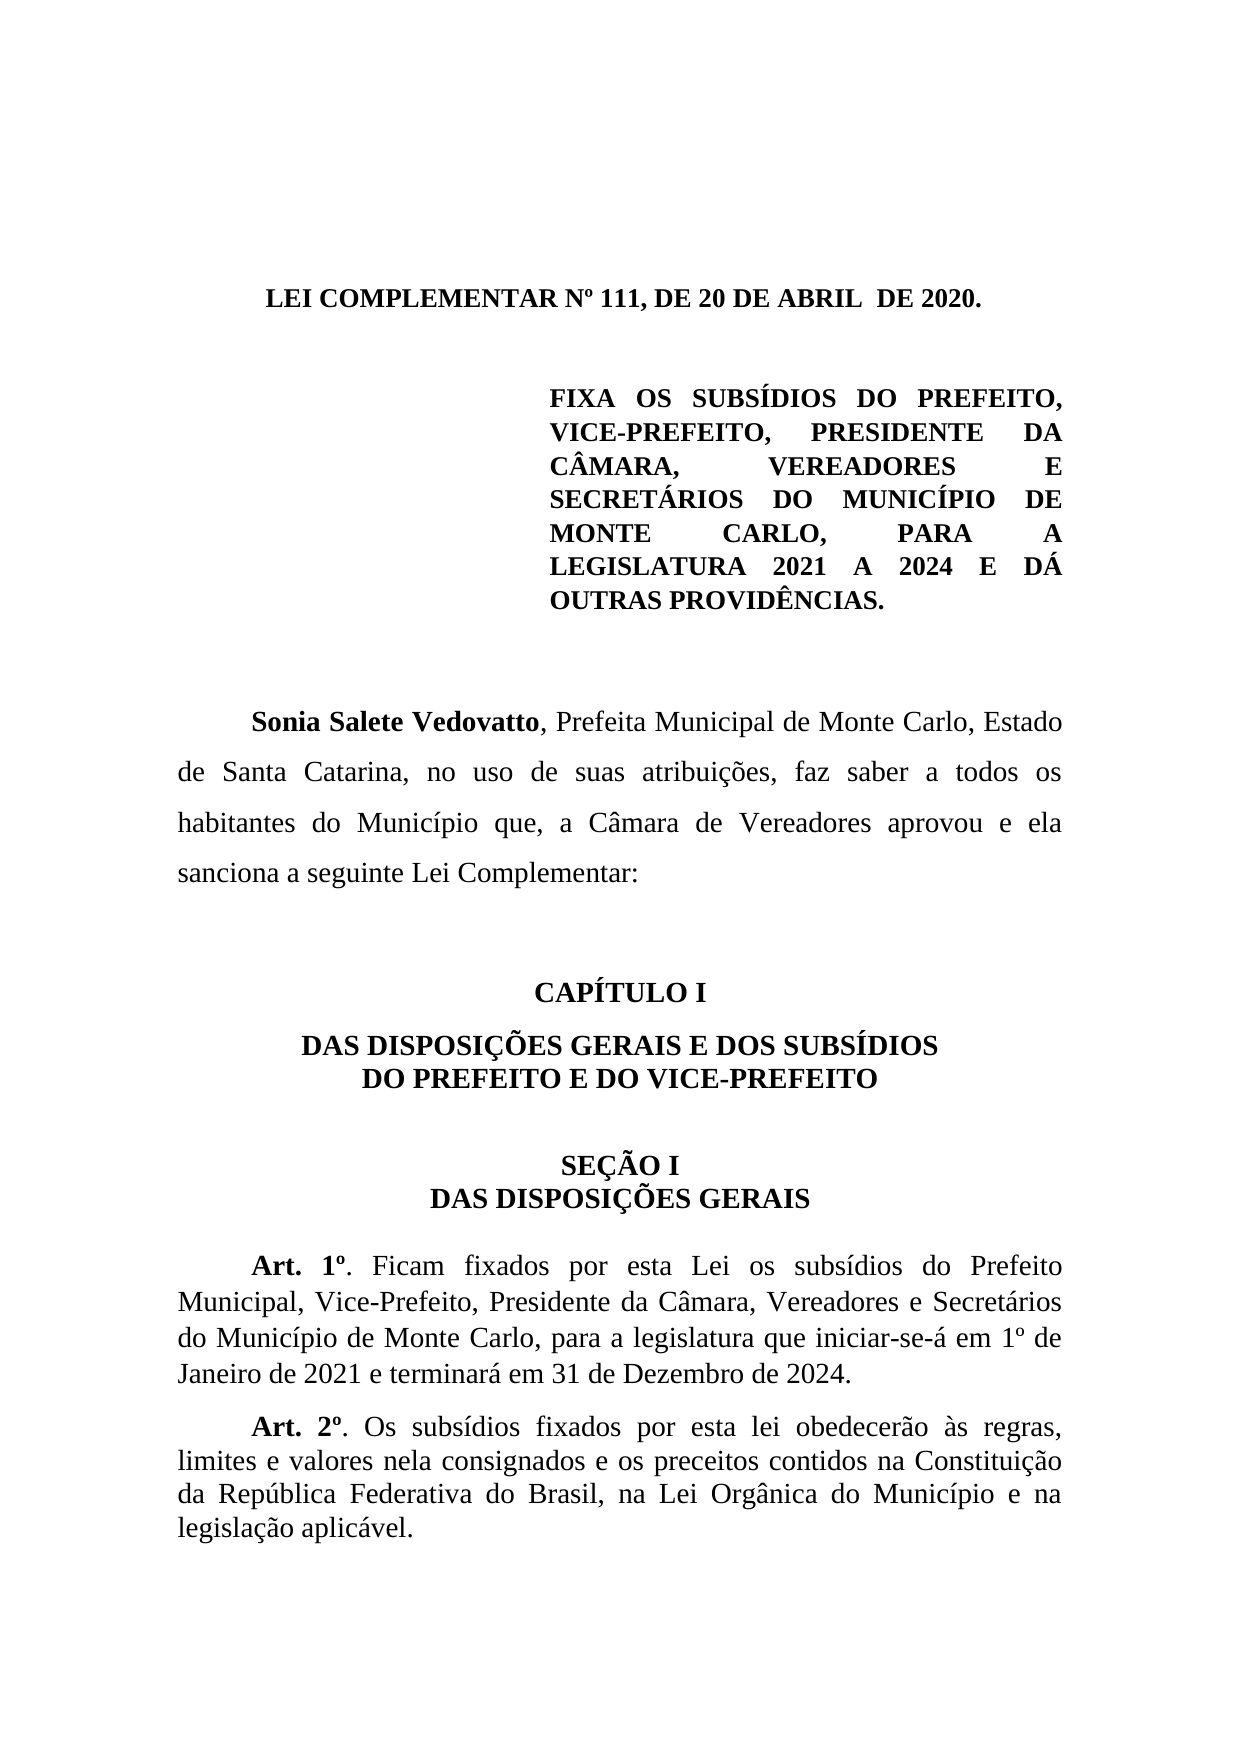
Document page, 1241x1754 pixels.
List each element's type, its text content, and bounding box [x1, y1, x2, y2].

text DAS DISPOSIÇÕES GERAIS E DOS SUBSÍDIOS [177, 1028, 1063, 1061]
text Sonia Salete Vedovatto, Prefeita Municipal de Monte Carlo, Estado de Santa Catarina, no uso de suas atribuições, faz saber a todos os habitantes do Município que, a Câmara de Vereadores aprovou e ela sanciona a seguinte Lei Complementar: [177, 704, 1063, 889]
text Art. 2º. Os subsídios fixados por esta lei obedecerão às regras, limites e valores nela consignados e os preceitos contidos na Constituição da República Federativa do Brasil, na Lei Orgânica do Município e na legislação aplicável. [177, 1409, 1063, 1544]
text DO PREFEITO E DO VICE-PREFEITO [177, 1061, 1063, 1095]
text SEÇÃO I [177, 1148, 1063, 1181]
text Art. 1º. Ficam fixados por esta Lei os subsídios do Prefeito Municipal, Vice-Prefeito, Presidente da Câmara, Vereadores e Secretários do Município de Monte Carlo, para a legislatura que iniciar-se-á em 1º de Janeiro de 2021 e terminará em 31 de Dezembro de 2024. [177, 1248, 1063, 1390]
text CAPÍTULO I [177, 975, 1063, 1008]
text FIXA OS SUBSÍDIOS DO PREFEITO, VICE-PREFEITO, PRESIDENTE DA CÂMARA, VEREADORES E SECRETÁRIOS DO MUNICÍPIO DE MONTE CARLO, PARA A LEGISLATURA 2021 A 2024 E DÁ OUTRAS PROVIDÊNCIAS. [549, 383, 1063, 615]
text LEI COMPLEMENTAR Nº 111, DE 20 DE ABRIL DE 2020. [177, 282, 1063, 313]
text DAS DISPOSIÇÕES GERAIS [177, 1181, 1063, 1215]
